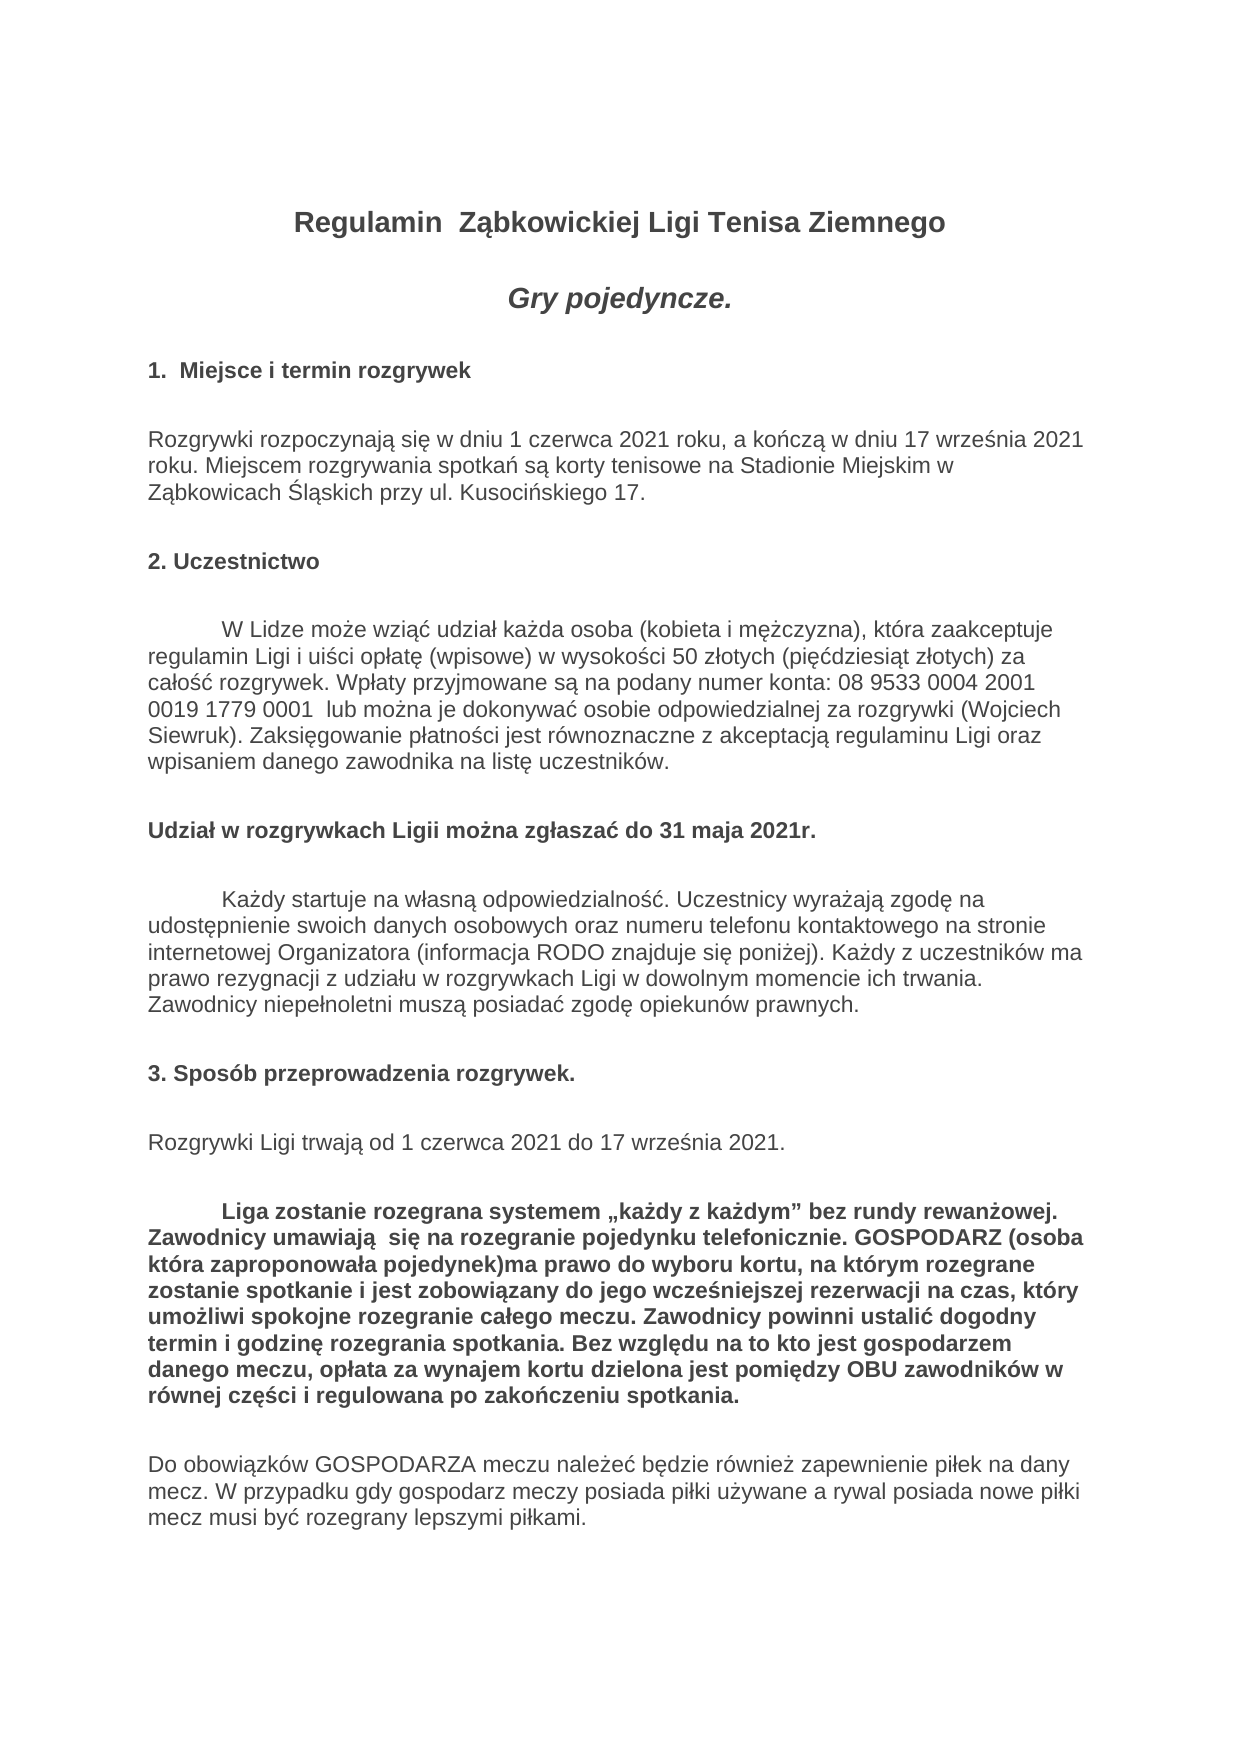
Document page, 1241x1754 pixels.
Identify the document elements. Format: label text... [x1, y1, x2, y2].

text 3. Sposób przeprowadzenia rozgrywek. [148, 1060, 1093, 1087]
text Rozgrywki rozpoczynają się w dniu 1 czerwca 2021 roku, a kończą w dniu 17 września 2021 roku. Miejscem rozgrywania spotkań są korty tenisowe na Stadionie Miejskim w Ząbkowicach Śląskich przy ul. Kusocińskiego 17. [148, 426, 1093, 505]
text W Lidze może wziąć udział każda osoba (kobieta i mężczyzna), która zaakceptuje regulamin Ligi i uiści opłatę (wpisowe) w wysokości 50 złotych (pięćdziesiąt złotych) za całość rozgrywek. Wpłaty przyjmowane są na podany numer konta: 08 9533 0004 2001 0019 1779 0001 lub można je dokonywać osobie odpowiedzialnej za rozgrywki (Wojciech Siewruk). Zaksięgowanie płatności jest równoznaczne z akceptacją regulaminu Ligi oraz wpisaniem danego zawodnika na listę uczestników. [148, 616, 1093, 774]
text Rozgrywki Ligi trwają od 1 czerwca 2021 do 17 września 2021. [148, 1129, 1093, 1155]
text Do obowiązków GOSPODARZA meczu należeć będzie również zapewnienie piłek na dany mecz. W przypadku gdy gospodarz meczy posiada piłki używane a rywal posiada nowe piłki mecz musi być rozegrany lepszymi piłkami. [148, 1451, 1093, 1530]
text Udział w rozgrywkach Ligii można zgłaszać do 31 maja 2021r. [148, 817, 1093, 843]
text Każdy startuje na własną odpowiedzialność. Uczestnicy wyrażają zgodę na udostępnienie swoich danych osobowych oraz numeru telefonu kontaktowego na stronie internetowej Organizatora (informacja RODO znajduje się poniżej). Każdy z uczestników ma prawo rezygnacji z udziału w rozgrywkach Ligi w dowolnym momencie ich trwania. Zawodnicy niepełnoletni muszą posiadać zgodę opiekunów prawnych. [148, 886, 1093, 1018]
text Regulamin Ząbkowickiej Ligi Tenisa Ziemnego [148, 205, 1093, 239]
text Liga zostanie rozegrana systemem „każdy z każdym” bez rundy rewanżowej. Zawodnicy umawiają się na rozegranie pojedynku telefonicznie. GOSPODARZ (osoba która zaproponowała pojedynek)ma prawo do wyboru kortu, na którym rozegrane zostanie spotkanie i jest zobowiązany do jego wcześniejszej rezerwacji na czas, który umożliwi spokojne rozegranie całego meczu. Zawodnicy powinni ustalić dogodny termin i godzinę rozegrania spotkania. Bez względu na to kto jest gospodarzem danego meczu, opłata za wynajem kortu dzielona jest pomiędzy OBU zawodników w równej części i regulowana po zakończeniu spotkania. [148, 1198, 1093, 1409]
text 2. Uczestnictwo [148, 548, 1093, 574]
text 1. Miejsce i termin rozgrywek [148, 357, 1093, 383]
text Gry pojedyncze. [148, 281, 1093, 315]
